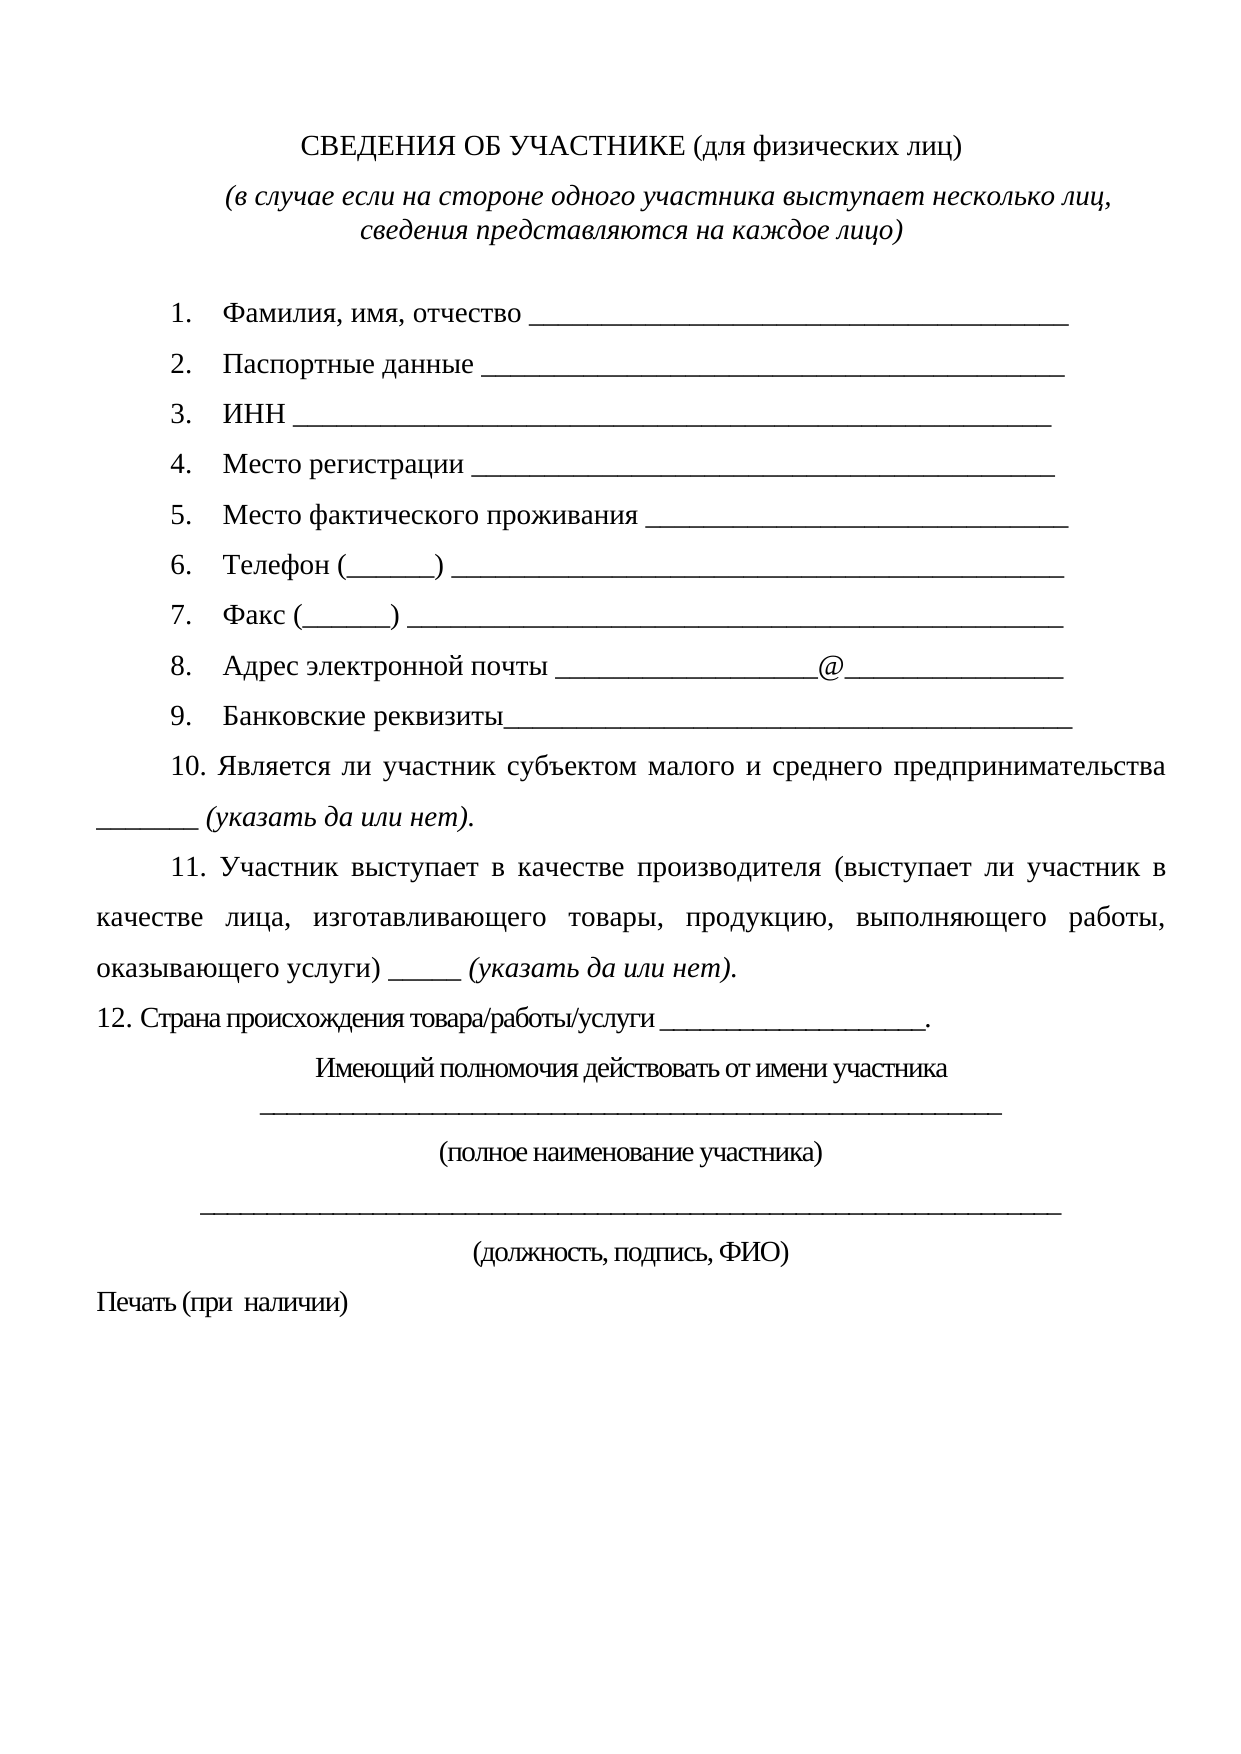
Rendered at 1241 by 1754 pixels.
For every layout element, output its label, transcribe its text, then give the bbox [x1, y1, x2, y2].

text Печать (при наличии)СВЕДЕНИЯ ОБ УЧАСТНИКЕ (для физических лиц) [96, 128, 1167, 162]
text Печать (при наличии) [96, 1284, 1167, 1318]
text 11. Участник выступает в качестве производителя (выступает ли участник в качестве лица, изготавливающего товары, продукцию, выполняющего работы, оказывающего услуги) _____ (указать да или нет). [96, 849, 1167, 983]
list Фамилия, имя, отчество _____________________________________ [170, 296, 1167, 329]
text (должность, подпись, ФИО) [96, 1234, 1167, 1268]
list Место фактического проживания _____________________________ [170, 497, 1167, 530]
list Место регистрации ________________________________________ [170, 447, 1167, 480]
text Имеющий полномочия действовать от имени участника ________________________________________________________ [96, 1050, 1167, 1117]
list Телефон (______) __________________________________________ [170, 547, 1167, 581]
text (в случае если на стороне одного участника выступает несколько лиц, сведения представляются на каждое лицо) [96, 178, 1167, 245]
list Факс (______) _____________________________________________ [170, 597, 1167, 631]
list Банковские реквизиты_______________________________________ [170, 698, 1167, 732]
text 10. Является ли участник субъектом малого и среднего предпринимательства _______ (указать да или нет). [96, 748, 1167, 832]
list Паспортные данные ________________________________________ [170, 346, 1167, 379]
text 12. Страна происхождения товара/работы/услуги ____________________. [96, 1000, 1167, 1033]
text (полное наименование участника) [96, 1134, 1167, 1167]
list Адрес электронной почты __________________@_______________ [170, 648, 1167, 681]
list ИНН ____________________________________________________ [170, 396, 1167, 430]
text _________________________________________________________________ [96, 1184, 1167, 1218]
